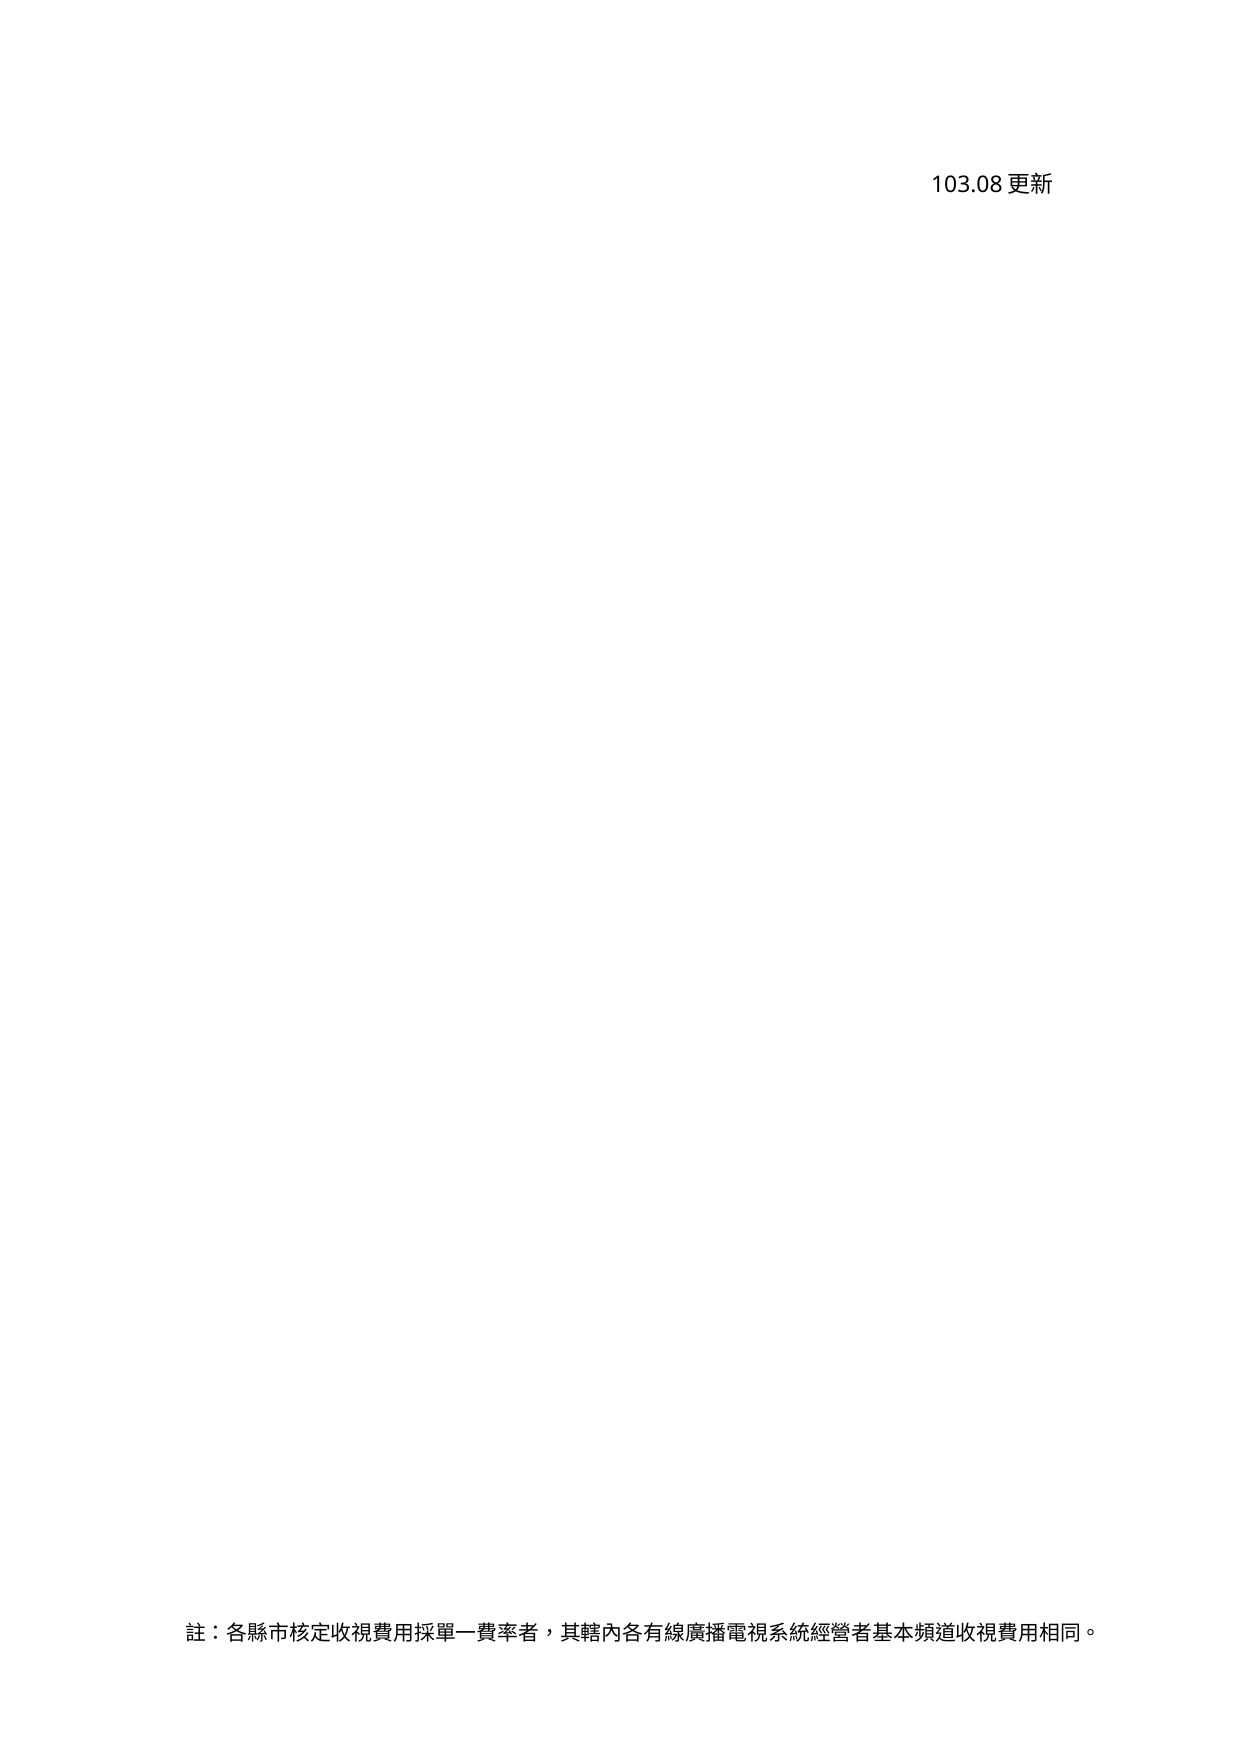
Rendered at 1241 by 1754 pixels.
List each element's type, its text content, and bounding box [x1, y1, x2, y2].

text 103.08更新 [187, 164, 1053, 201]
